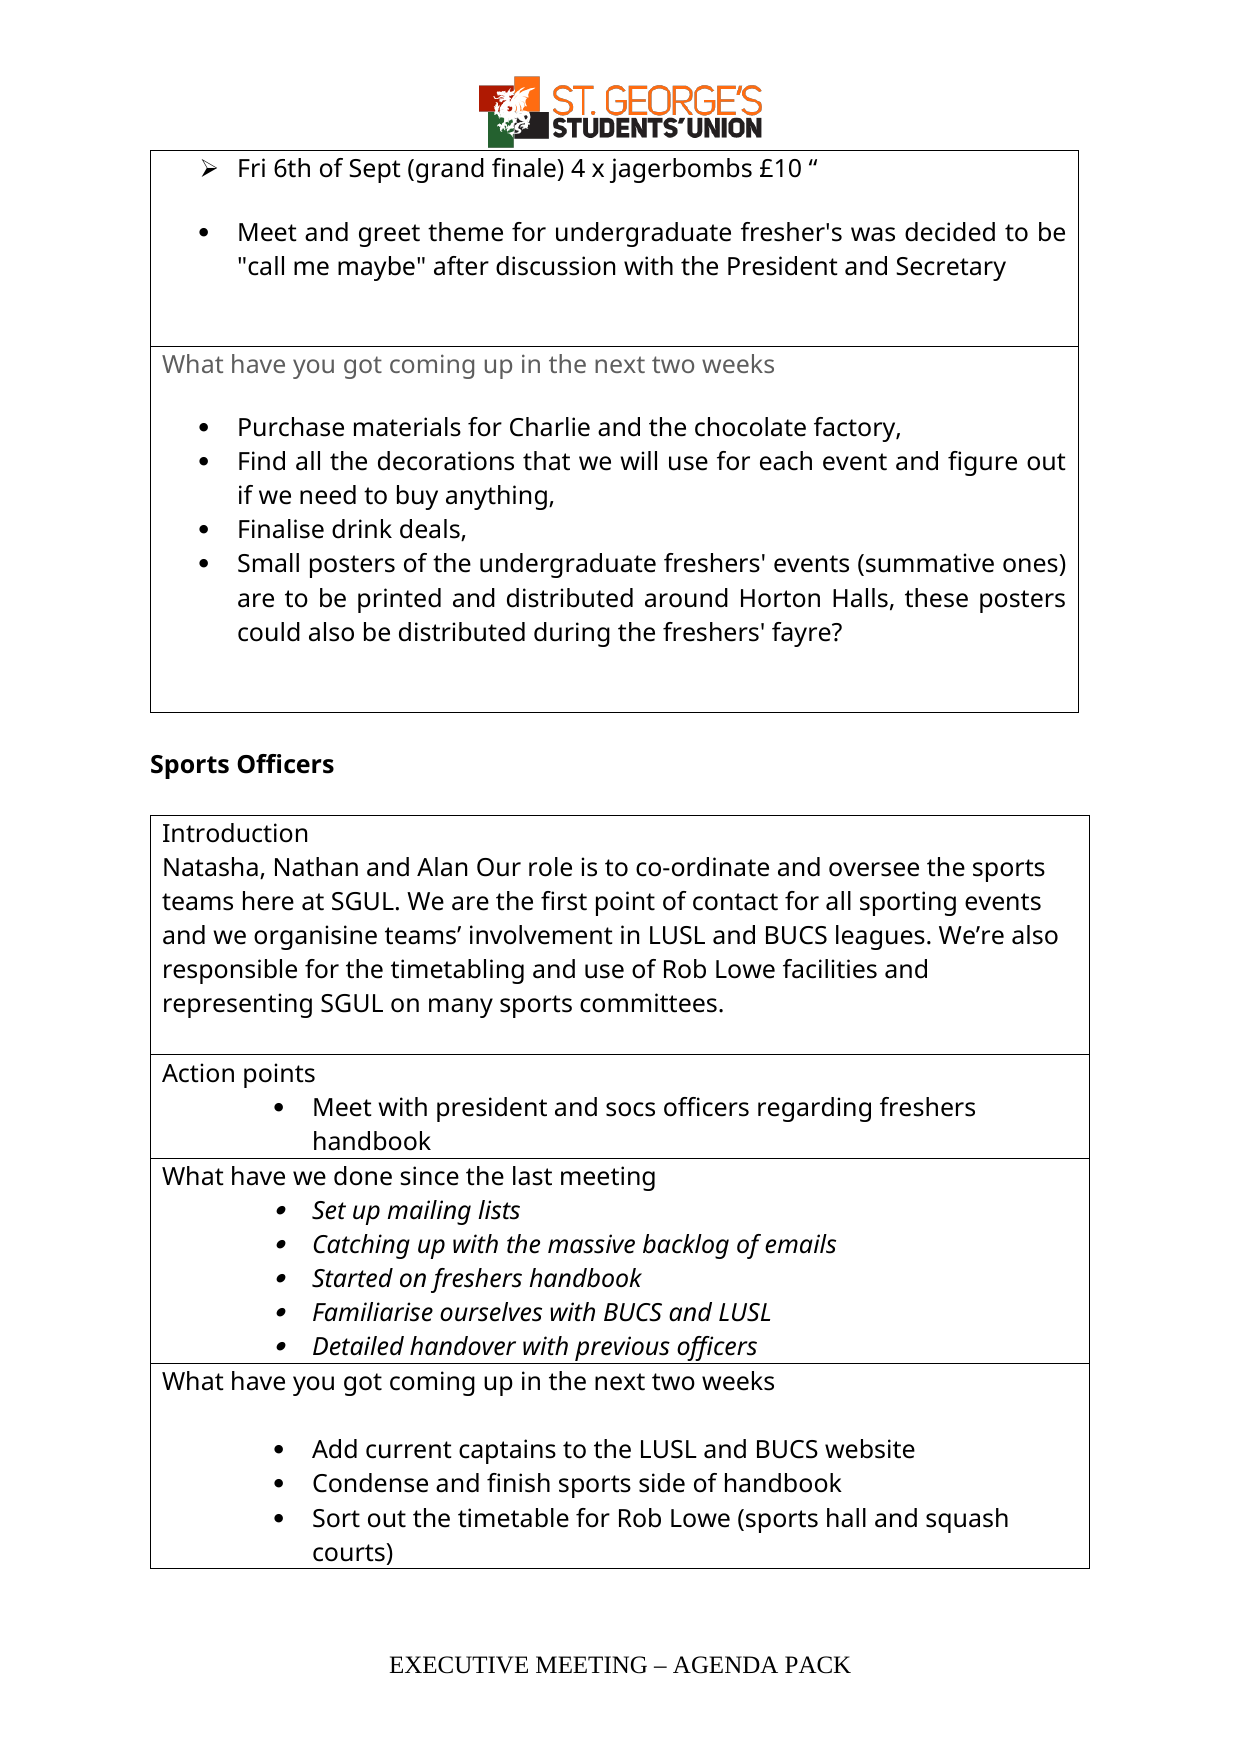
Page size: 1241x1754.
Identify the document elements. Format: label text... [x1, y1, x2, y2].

picture [475, 75, 765, 150]
table_cell Action points Meet with president and socs officers regarding freshers handbook [151, 1055, 1089, 1157]
table_header Introduction Natasha, Nathan and Alan Our role is to co-ordinate and oversee the sports teams here at SGUL. We are the first point of contact for all sporting events and we organisine teams’ involvement in LUSL and BUCS leagues. We’re also responsible for the timetabling and use of Rob Lowe facilities and representing SGUL on many sports committees. [151, 816, 1089, 1054]
text Sports Officers [150, 747, 1090, 781]
table_cell What have we done since the last meeting Set up mailing lists Catching up with the massive backlog of emails Started on freshers handbook Familiarise ourselves with BUCS and LUSL Detailed handover with previous officers [151, 1159, 1089, 1363]
table_cell What have you got coming up in the next two weeks Add current captains to the LUSL and BUCS website Condense and finish sports side of handbook Sort out the timetable for Rob Lowe (sports hall and squash courts) [151, 1364, 1089, 1568]
table_cell What have you got coming up in the next two weeks Purchase materials for Charlie and the chocolate factory, Find all the decorations that we will use for each event and figure out if we need to buy anything, Finalise drink deals, Small posters of the undergraduate freshers' events (summative ones) are to be printed and distributed around Horton Halls, these posters could also be distributed during the freshers' fayre? [151, 347, 1078, 712]
